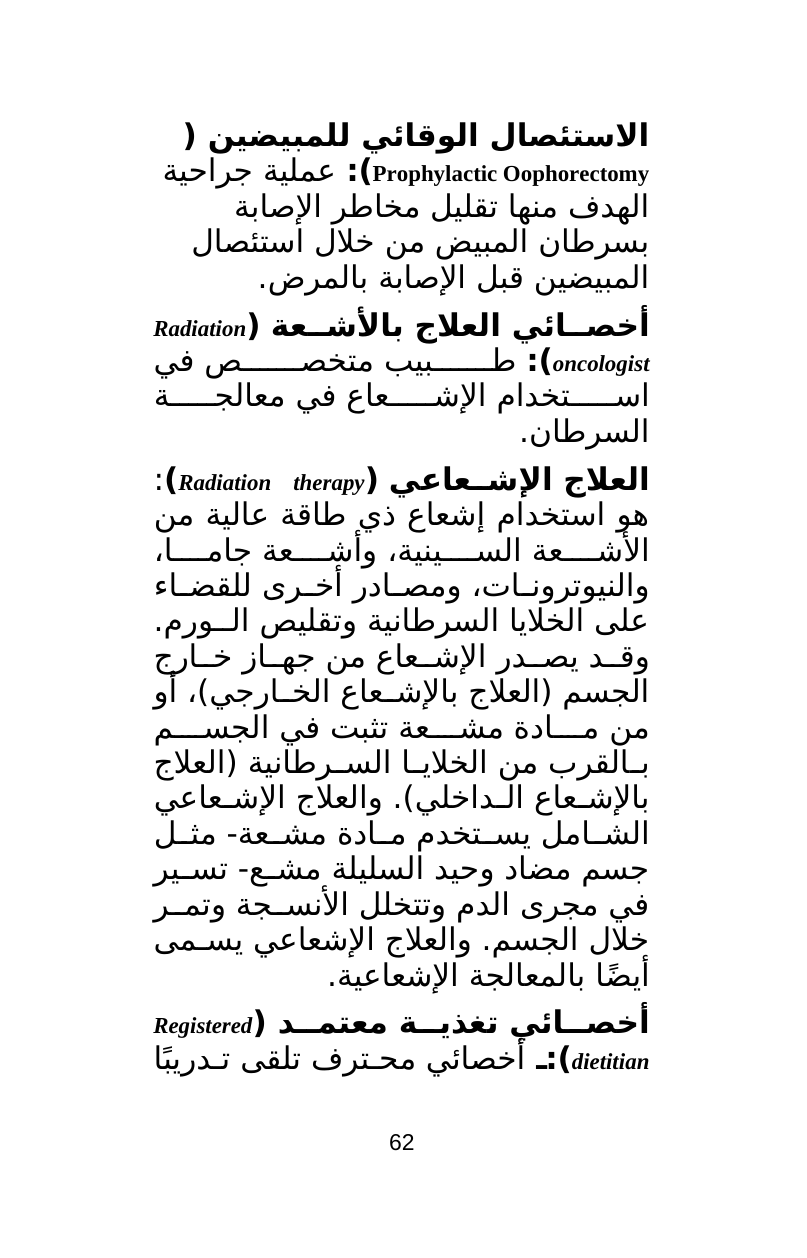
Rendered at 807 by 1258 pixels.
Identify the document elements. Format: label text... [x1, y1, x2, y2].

text أخصائي العلاج بالأشعة (Radiation oncologist): طبيب متخصص في استخدام الإشعاع في معالجة السرطان. [153, 308, 650, 449]
text العلاج الإشعاعي (Radiation therapy): هو استخدام إشعاع ذي طاقة عالية من الأشعة السينية، وأشعة جاما، والنيوترونات، ومصادر أخرى للقضاء على الخلايا السرطانية وتقليص الورم. وقد يصدر الإشعاع من جهاز خارج الجسم (العلاج بالإشعاع الخارجي)، أو من مادة مشعة تثبت في الجسم بالقرب من الخلايا السرطانية (العلاج بالإشعاع الداخلي). والعلاج الإشعاعي الشامل يستخدم مادة مشعة- مثل جسم مضاد وحيد السليلة مشع- تسير في مجرى الدم وتتخلل الأنسجة وتمر خلال الجسم. والعلاج الإشعاعي يسمى أيضًا بالمعالجة الإشعاعية. [153, 462, 650, 993]
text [153, 1006, 650, 1076]
text الاستئصال الوقائي للمبيضين (Prophylactic Oophorectomy): عملية جراحية الهدف منها تقليل مخاطر الإصابة بسرطان المبيض من خلال استئصال المبيضين قبل الإصابة بالمرض. [153, 118, 650, 295]
